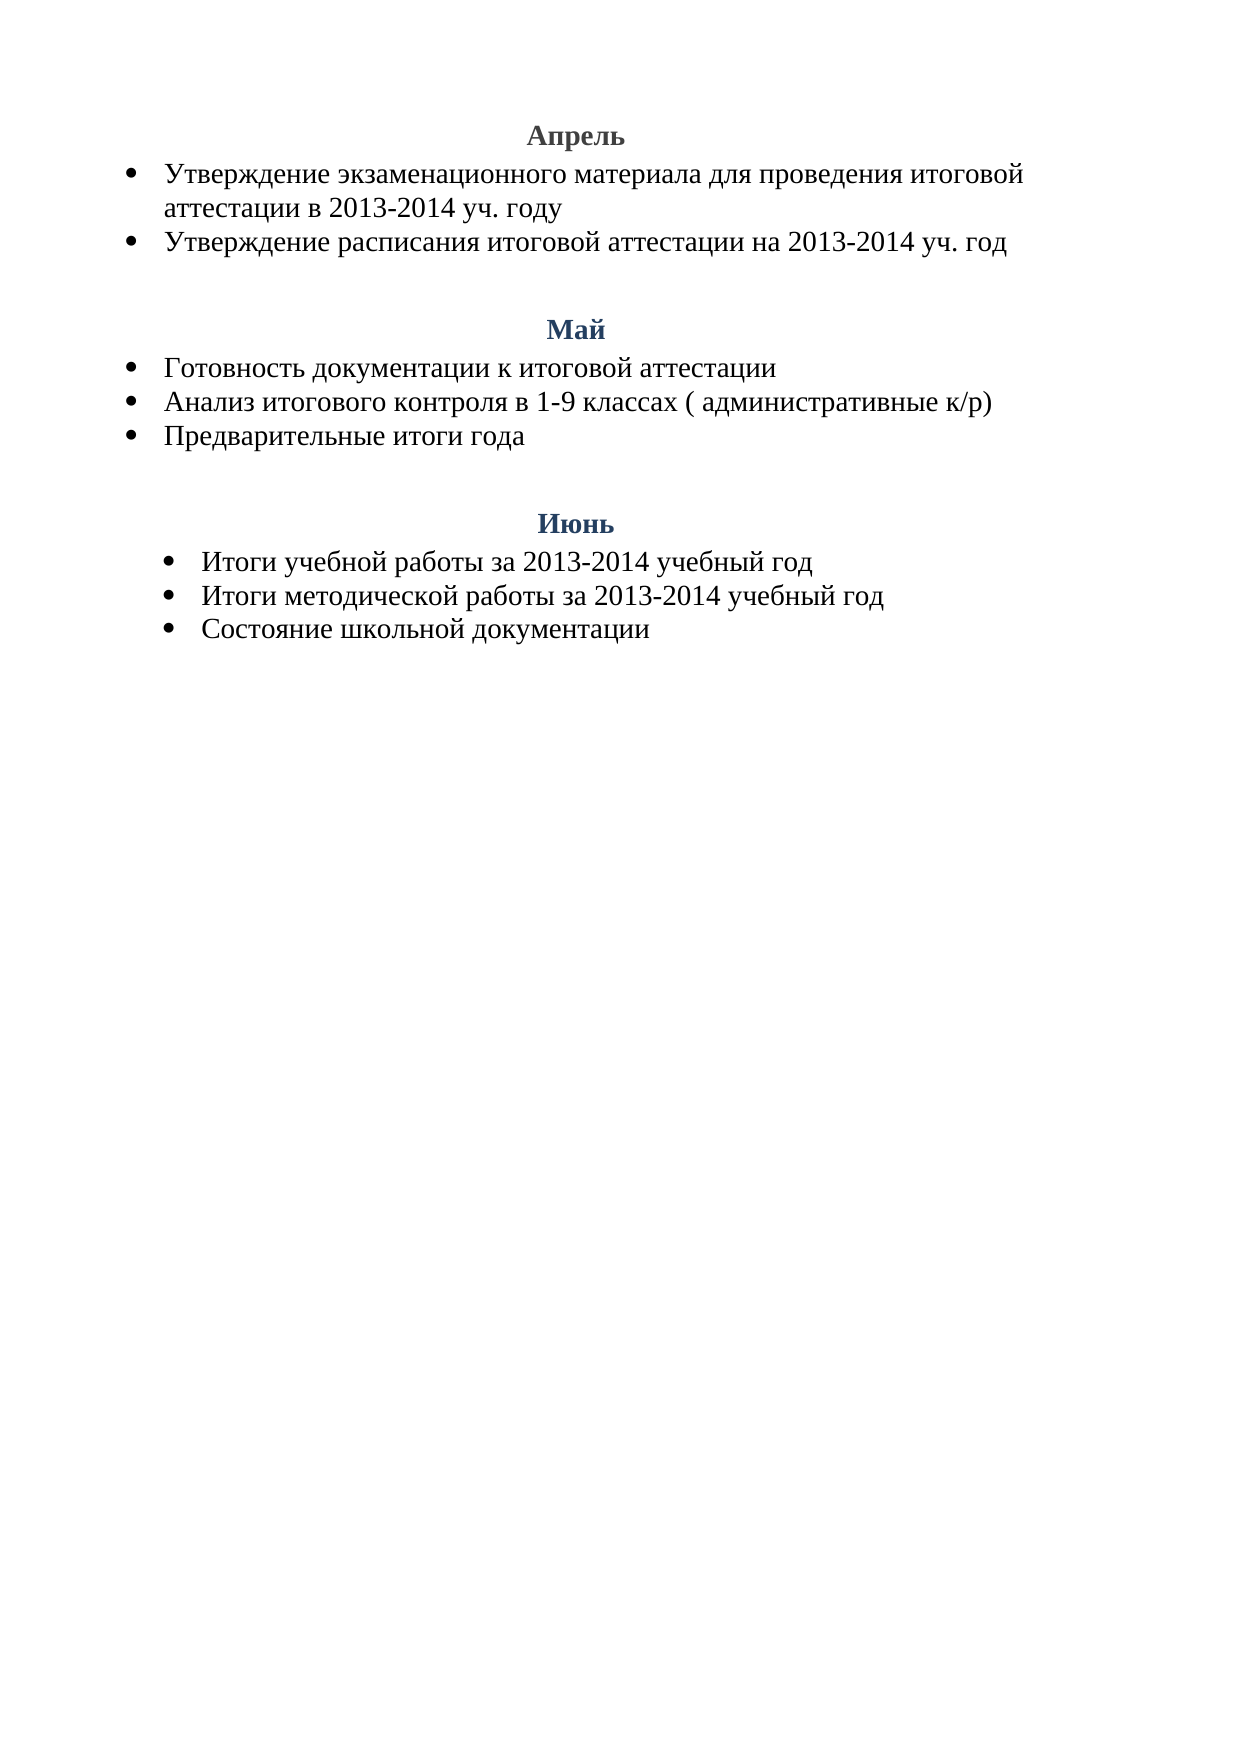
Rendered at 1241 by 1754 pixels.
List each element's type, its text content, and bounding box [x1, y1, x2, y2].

subtitle Май [88, 312, 1063, 345]
list Утверждение экзаменационного материала для проведения итоговой аттестации в 2013-2014 уч. году [126, 157, 1063, 224]
list Анализ итогового контроля в 1-9 классах ( административные к/р) [126, 384, 1063, 418]
list Утверждение расписания итоговой аттестации на 2013-2014 уч. год [126, 224, 1063, 257]
subtitle Апрель [88, 118, 1063, 152]
list Состояние школьной документации [163, 612, 1063, 645]
list Предварительные итоги года [126, 418, 1063, 451]
list Готовность документации к итоговой аттестации [126, 350, 1063, 384]
subtitle Июнь [88, 506, 1063, 539]
list Итоги методической работы за 2013-2014 учебный год [163, 578, 1063, 612]
list Итоги учебной работы за 2013-2014 учебный год [163, 544, 1063, 578]
